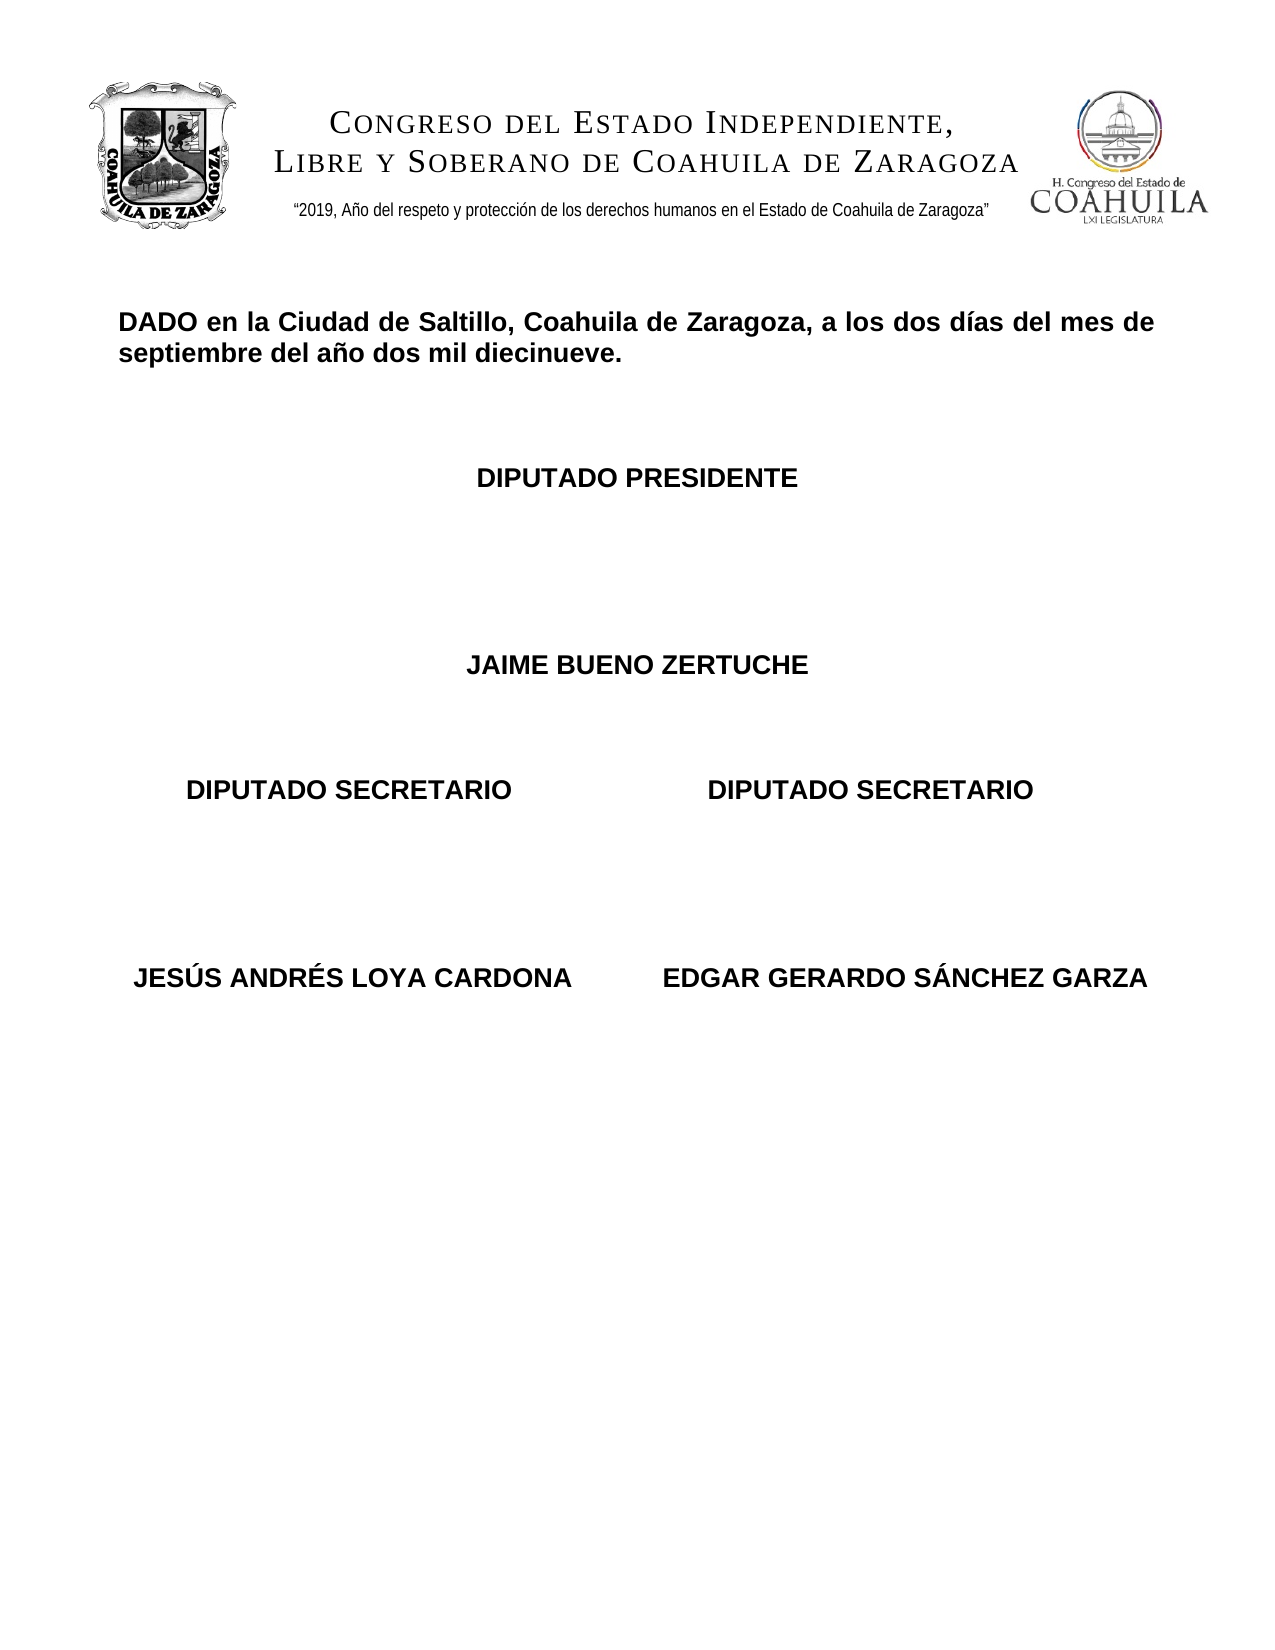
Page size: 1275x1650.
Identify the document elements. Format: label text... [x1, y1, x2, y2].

text JAIME BUENO ZERTUCHE [118, 649, 1157, 681]
text JESÚS ANDRÉS LOYA CARDONA EDGAR GERARDO SÁNCHEZ GARZA [118, 962, 1157, 993]
picture [1020, 85, 1214, 229]
text DADO en la Ciudad de Saltillo, Coahuila de Zaragoza, a los dos días del mes de septiembre del año dos mil diecinueve. [118, 306, 1157, 368]
text DIPUTADO PRESIDENTE [118, 462, 1157, 493]
picture [88, 82, 237, 229]
text DIPUTADO SECRETARIO DIPUTADO SECRETARIO [118, 774, 1157, 806]
